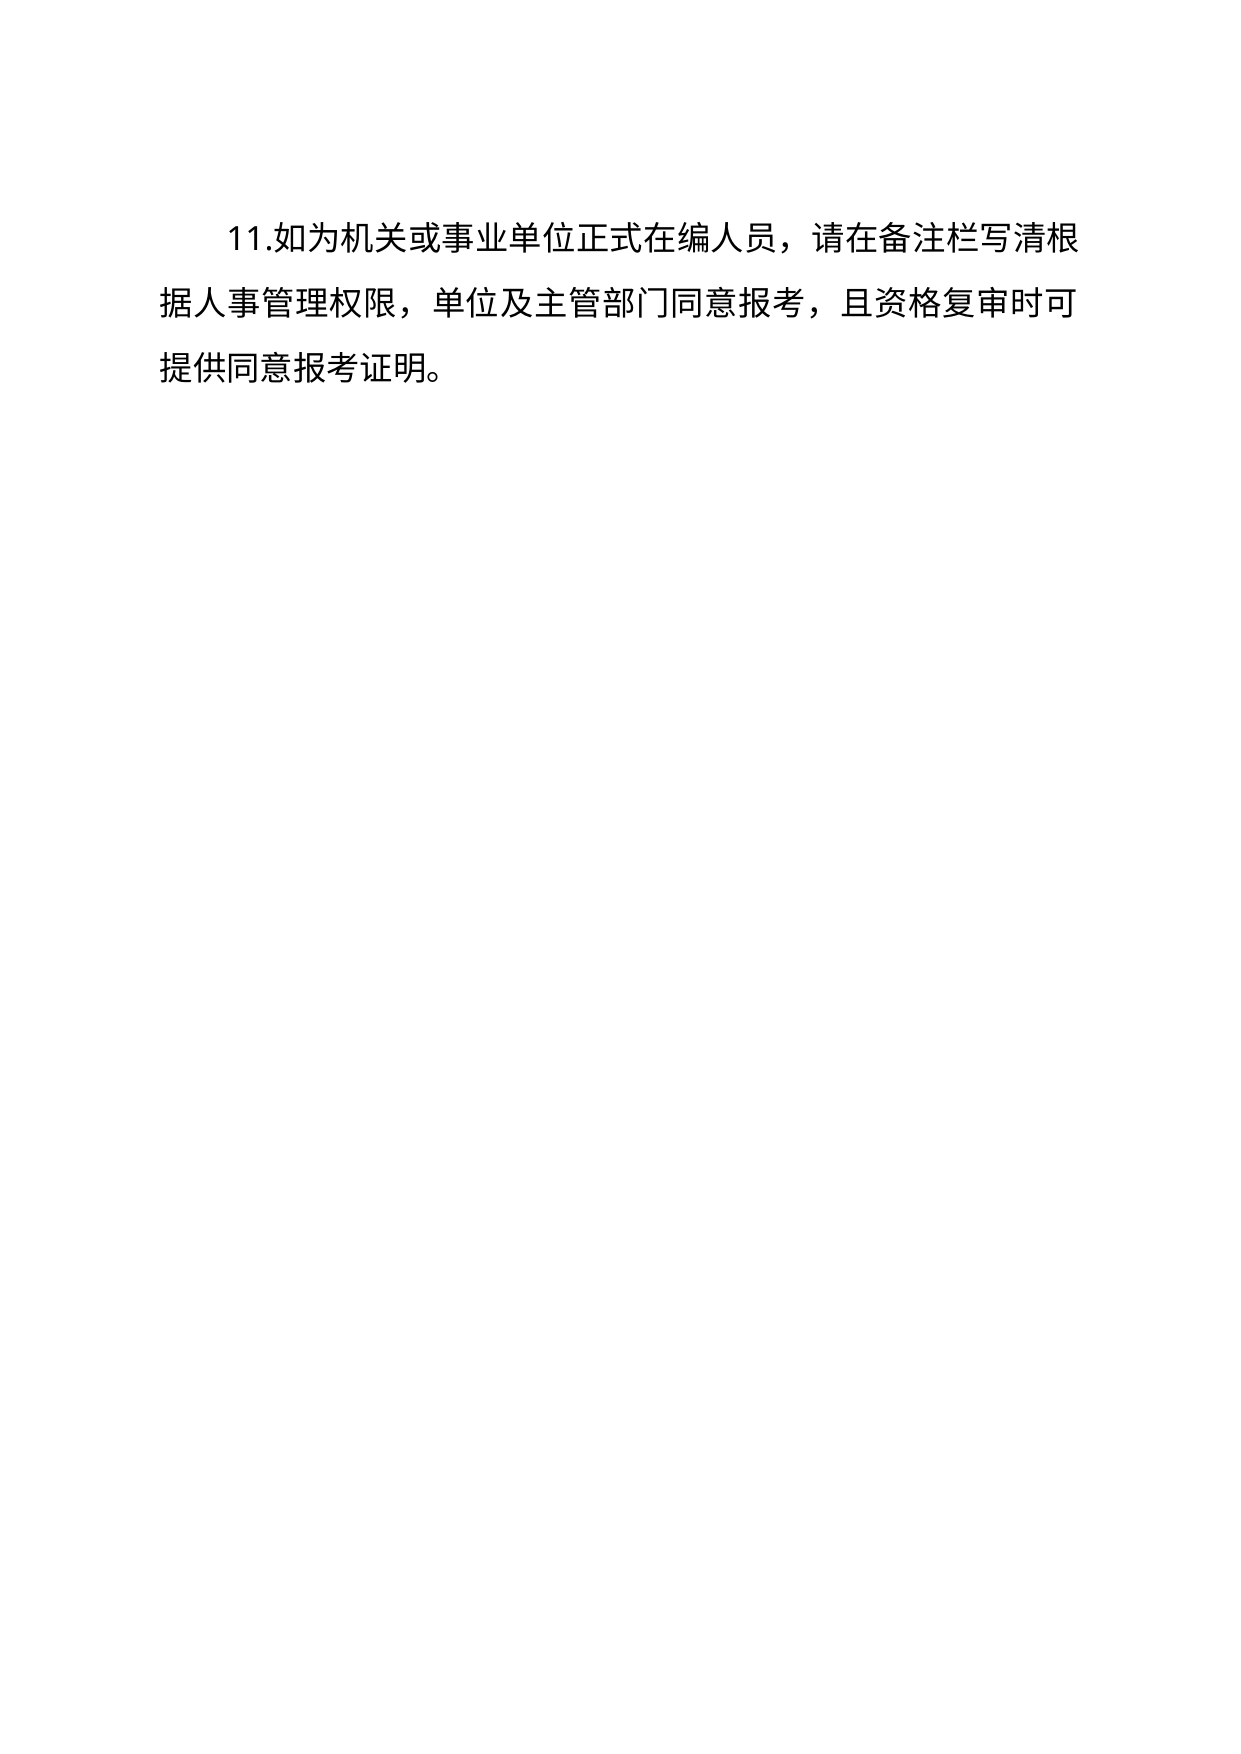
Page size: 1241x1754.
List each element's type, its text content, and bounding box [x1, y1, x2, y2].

text 11.如为机关或事业单位正式在编人员，请在备注栏写清根据人事管理权限，单位及主管部门同意报考，且资格复审时可提供同意报考证明。 [159, 203, 1081, 398]
